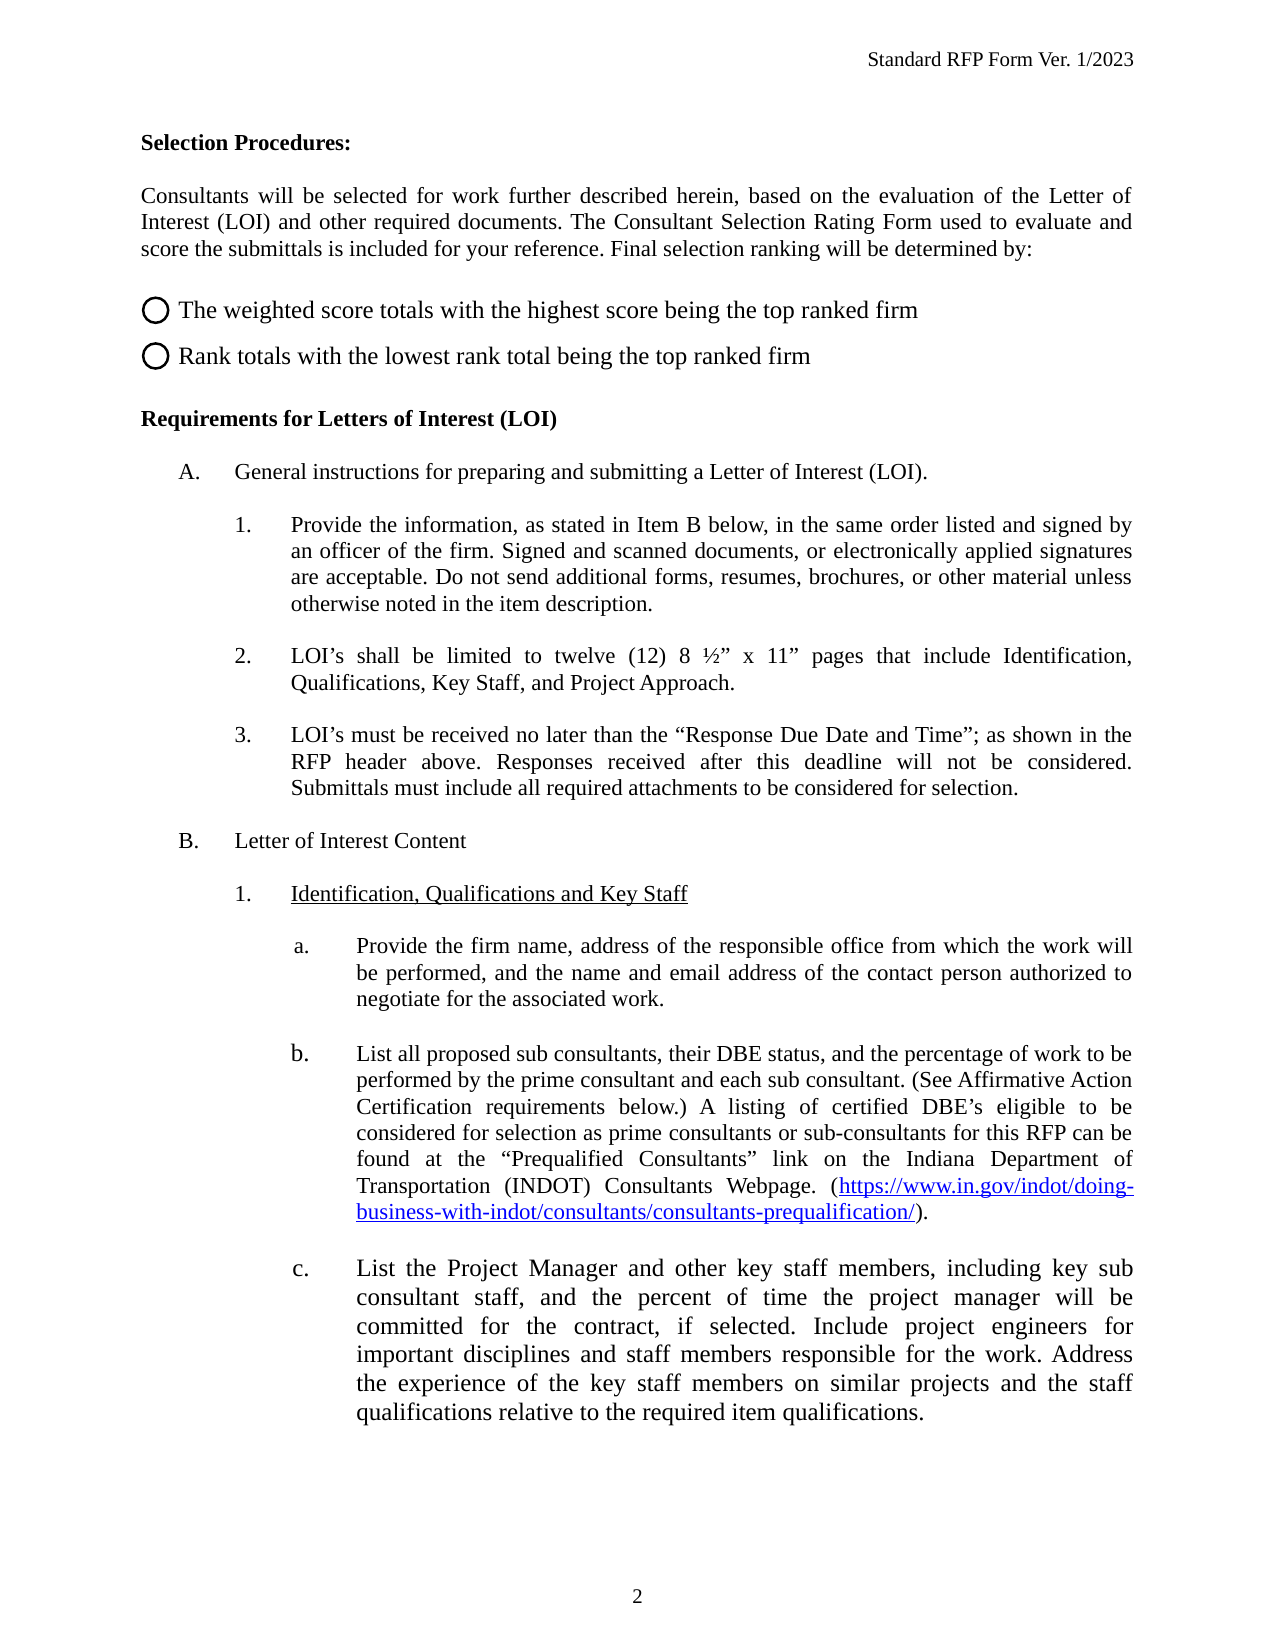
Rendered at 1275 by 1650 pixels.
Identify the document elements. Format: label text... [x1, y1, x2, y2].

list Identification, Qualifications and Key Staff [234, 879, 1134, 906]
list General instructions for preparing and submitting a Letter of Interest (LOI). [178, 458, 1134, 484]
list Provide the firm name, address of the responsible office from which the work will be performed, and the name and email address of the contact person authorized to negotiate for the associated work. [309, 932, 1134, 1011]
list LOI’s shall be limited to twelve (12) 8 ½” x 11” pages that include Identification, Qualifications, Key Staff, and Project Approach. [234, 642, 1134, 695]
text Requirements for Letters of Interest (LOI) [141, 405, 1134, 432]
list LOI’s must be received no later than the “Response Due Date and Time”; as shown in the RFP header above. Responses received after this deadline will not be considered. Submittals must include all required attachments to be considered for selection. [234, 721, 1134, 801]
text Selection Procedures: [141, 129, 1134, 156]
text Consultants will be selected for work further described herein, based on the evaluation of the Letter of Interest (LOI) and other required documents. The Consultant Selection Rating Form used to evaluate and score the submittals is included for your reference. Final selection ranking will be determined by: [141, 182, 1134, 261]
list List all proposed sub consultants, their DBE status, and the percentage of work to be performed by the prime consultant and each sub consultant. (See Affirmative Action Certification requirements below.) A listing of certified DBE’s eligible to be considered for selection as prime consultants or sub-consultants for this RFP can be found at the “Prequalified Consultants” link on the Indiana Department of Transportation (INDOT) Consultants Webpage. (https://www.in.gov/indot/doing-business-with-indot/consultants/consultants-prequalification/). [309, 1038, 1134, 1224]
list Provide the information, as stated in Item B below, in the same order listed and signed by an officer of the firm. Signed and scanned documents, or electronically applied signatures are acceptable. Do not send additional forms, resumes, brochures, or other material unless otherwise noted in the item description. [234, 511, 1134, 616]
list List the Project Manager and other key staff members, including key sub consultant staff, and the percent of time the project manager will be committed for the contract, if selected. Include project engineers for important disciplines and staff members responsible for the work. Address the experience of the key staff members on similar projects and the staff qualifications relative to the required item qualifications. [309, 1253, 1134, 1426]
list Letter of Interest Content [178, 827, 1134, 853]
